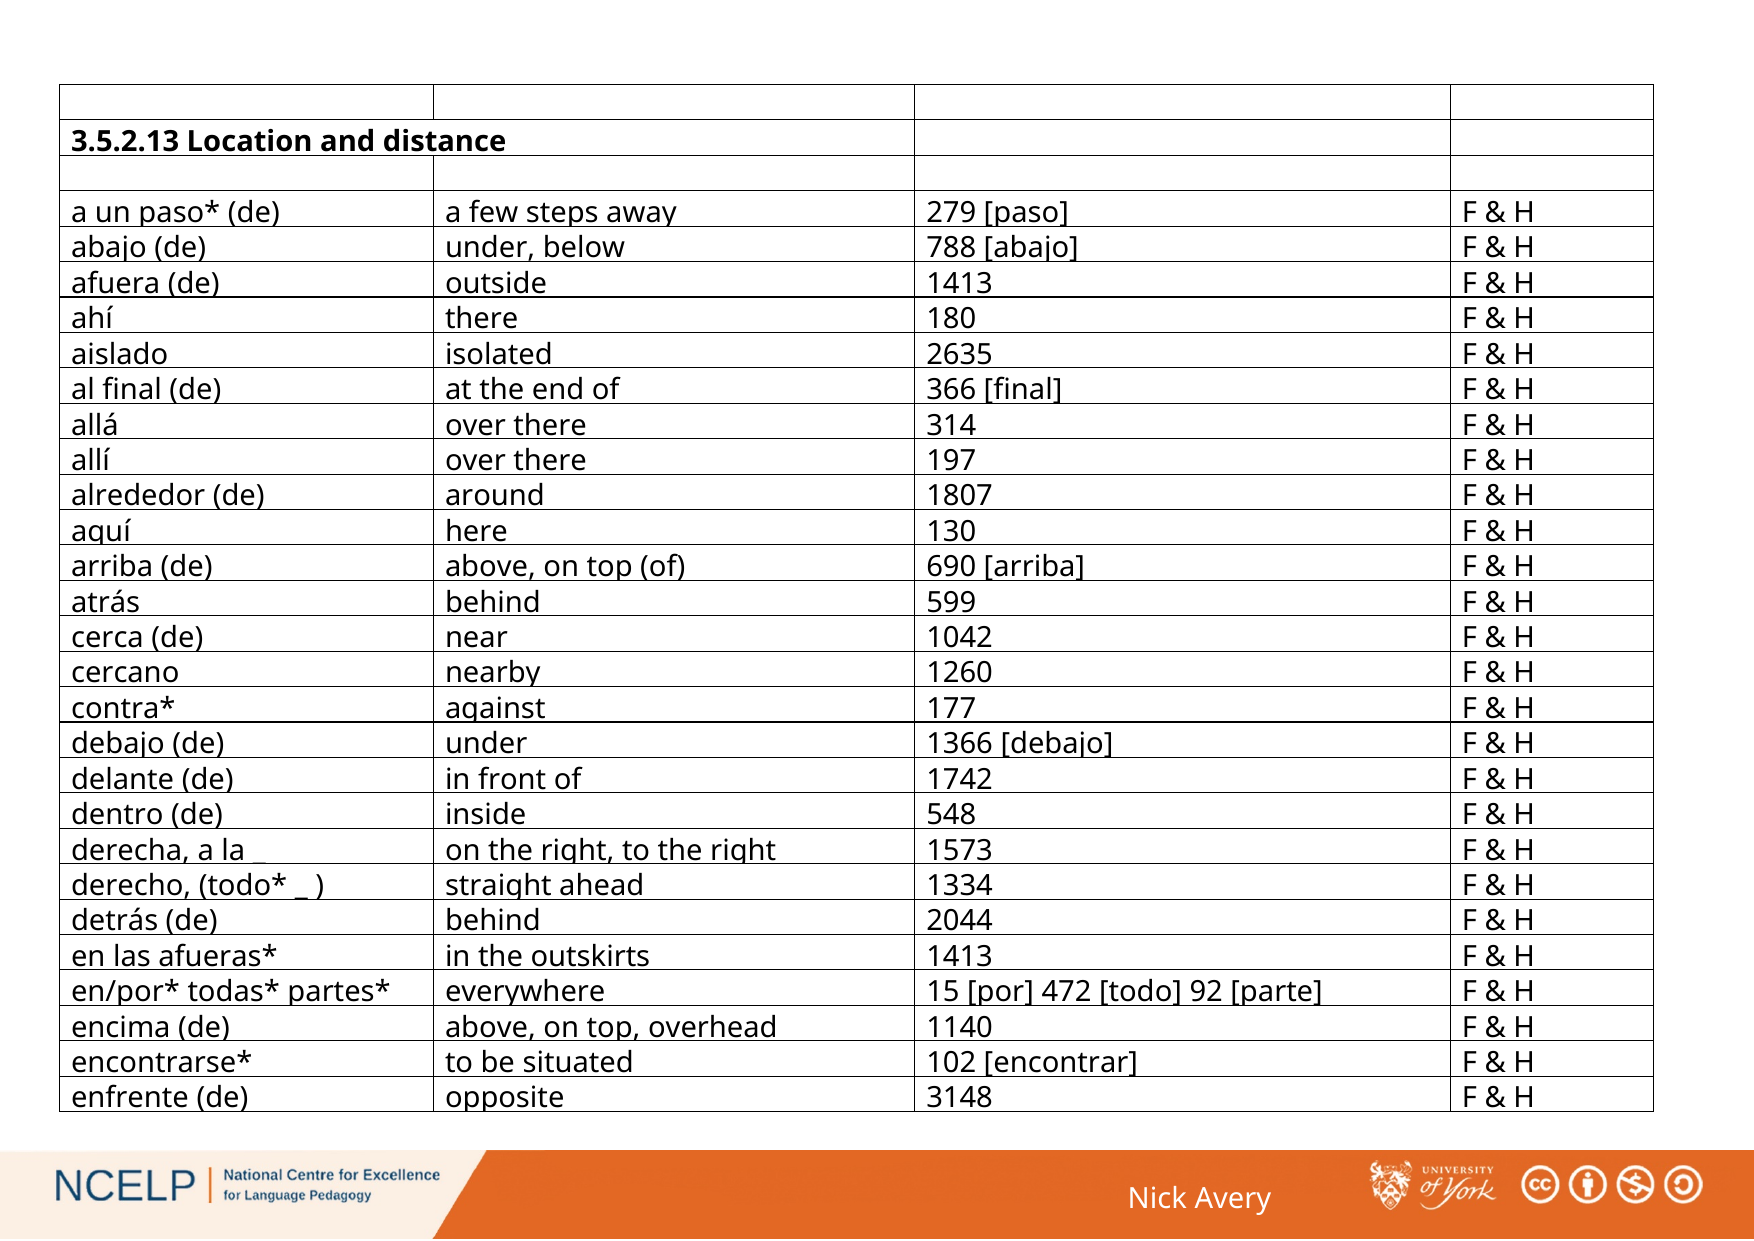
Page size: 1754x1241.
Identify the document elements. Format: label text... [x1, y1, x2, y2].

table_cell outside [434, 262, 914, 296]
table_cell 1573 [915, 829, 1450, 863]
table_cell in the outskirts [434, 935, 914, 969]
table_cell F & H [1451, 829, 1653, 863]
table_cell 2635 [915, 333, 1450, 367]
table_cell abajo (de) [60, 227, 433, 261]
table_cell F & H [1451, 262, 1653, 296]
table_cell 788 [abajo] [915, 227, 1450, 261]
table_cell enfrente (de) [60, 1077, 433, 1111]
table_cell everywhere [434, 970, 914, 1005]
table_cell [1451, 85, 1653, 119]
table_cell 1140 [915, 1006, 1450, 1040]
picture [0, 1150, 1754, 1239]
table_cell F & H [1451, 793, 1653, 828]
table_cell F & H [1451, 510, 1653, 544]
table_cell 102 [encontrar] [915, 1041, 1450, 1076]
table_cell over there [434, 404, 914, 438]
table_cell 1742 [915, 758, 1450, 792]
table_cell under, below [434, 227, 914, 261]
table_cell 366 [final] [915, 368, 1450, 403]
table_cell inside [434, 793, 914, 828]
table_cell derecha, a la _ [60, 829, 433, 863]
table_cell [1451, 120, 1653, 155]
table_cell 1366 [debajo] [915, 723, 1450, 757]
table_cell 2044 [915, 900, 1450, 934]
table_cell derecho, (todo* _ ) [60, 864, 433, 898]
table_cell aislado [60, 333, 433, 367]
table_cell 1413 [915, 935, 1450, 969]
table_cell F & H [1451, 1041, 1653, 1076]
table_cell in front of [434, 758, 914, 792]
table_cell contra* [60, 687, 433, 721]
table_cell F & H [1451, 616, 1653, 651]
table_cell there [434, 298, 914, 332]
table_cell F & H [1451, 652, 1653, 686]
table_cell F & H [1451, 864, 1653, 898]
table_cell F & H [1451, 900, 1653, 934]
table_cell near [434, 616, 914, 651]
table_cell arriba (de) [60, 545, 433, 580]
table_cell F & H [1451, 581, 1653, 615]
table_cell here [434, 510, 914, 544]
table_cell above, on top, overhead [434, 1006, 914, 1040]
table_cell F & H [1451, 723, 1653, 757]
table_cell cercano [60, 652, 433, 686]
table_cell 3.5.2.13 Location and distance [60, 120, 914, 155]
table_cell alrededor (de) [60, 475, 433, 509]
table_cell F & H [1451, 970, 1653, 1005]
table_cell under [434, 723, 914, 757]
table_cell 177 [915, 687, 1450, 721]
table_cell encontrarse* [60, 1041, 433, 1076]
table_cell 15 [por] 472 [todo] 92 [parte] [915, 970, 1450, 1005]
table_cell on the right, to the right [434, 829, 914, 863]
table_cell 314 [915, 404, 1450, 438]
table_cell F & H [1451, 439, 1653, 473]
table_cell [915, 120, 1450, 155]
table_cell 599 [915, 581, 1450, 615]
table_cell 1334 [915, 864, 1450, 898]
table_cell [434, 156, 914, 190]
table_cell F & H [1451, 368, 1653, 403]
table_cell straight ahead [434, 864, 914, 898]
table_cell F & H [1451, 227, 1653, 261]
table_cell atrás [60, 581, 433, 615]
table_cell debajo (de) [60, 723, 433, 757]
table_cell a few steps away [434, 191, 914, 226]
table_cell F & H [1451, 298, 1653, 332]
table_cell encima (de) [60, 1006, 433, 1040]
table_cell a un paso* (de) [60, 191, 433, 226]
table_cell 548 [915, 793, 1450, 828]
table_cell [915, 156, 1450, 190]
table_cell 1807 [915, 475, 1450, 509]
table_cell afuera (de) [60, 262, 433, 296]
table_cell F & H [1451, 935, 1653, 969]
table_cell opposite [434, 1077, 914, 1111]
table_cell F & H [1451, 545, 1653, 580]
table_cell 3148 [915, 1077, 1450, 1111]
table_cell [1451, 156, 1653, 190]
table_cell F & H [1451, 687, 1653, 721]
table_cell nearby [434, 652, 914, 686]
table_cell 1260 [915, 652, 1450, 686]
table_cell to be situated [434, 1041, 914, 1076]
table_cell over there [434, 439, 914, 473]
table_cell at the end of [434, 368, 914, 403]
table_cell [915, 85, 1450, 119]
table_cell F & H [1451, 1006, 1653, 1040]
table_cell 1413 [915, 262, 1450, 296]
table_cell isolated [434, 333, 914, 367]
table_cell dentro (de) [60, 793, 433, 828]
table_cell allí [60, 439, 433, 473]
table_cell [60, 156, 433, 190]
table_cell above, on top (of) [434, 545, 914, 580]
table_cell 279 [paso] [915, 191, 1450, 226]
table_cell [60, 85, 433, 119]
table_cell around [434, 475, 914, 509]
table_cell detrás (de) [60, 900, 433, 934]
table_cell delante (de) [60, 758, 433, 792]
table_cell F & H [1451, 758, 1653, 792]
table_cell 180 [915, 298, 1450, 332]
table_cell F & H [1451, 191, 1653, 226]
table_cell en las afueras* [60, 935, 433, 969]
table_cell al final (de) [60, 368, 433, 403]
table_cell aquí [60, 510, 433, 544]
table_cell against [434, 687, 914, 721]
table_cell [434, 85, 914, 119]
table_cell 197 [915, 439, 1450, 473]
table_cell F & H [1451, 404, 1653, 438]
table_cell 690 [arriba] [915, 545, 1450, 580]
table_cell behind [434, 581, 914, 615]
table_cell 130 [915, 510, 1450, 544]
table_cell 1042 [915, 616, 1450, 651]
table_cell cerca (de) [60, 616, 433, 651]
table_cell ahí [60, 298, 433, 332]
table_cell behind [434, 900, 914, 934]
table_cell F & H [1451, 475, 1653, 509]
table_cell en/por* todas* partes* [60, 970, 433, 1005]
table_cell F & H [1451, 1077, 1653, 1111]
table_cell F & H [1451, 333, 1653, 367]
table_cell allá [60, 404, 433, 438]
